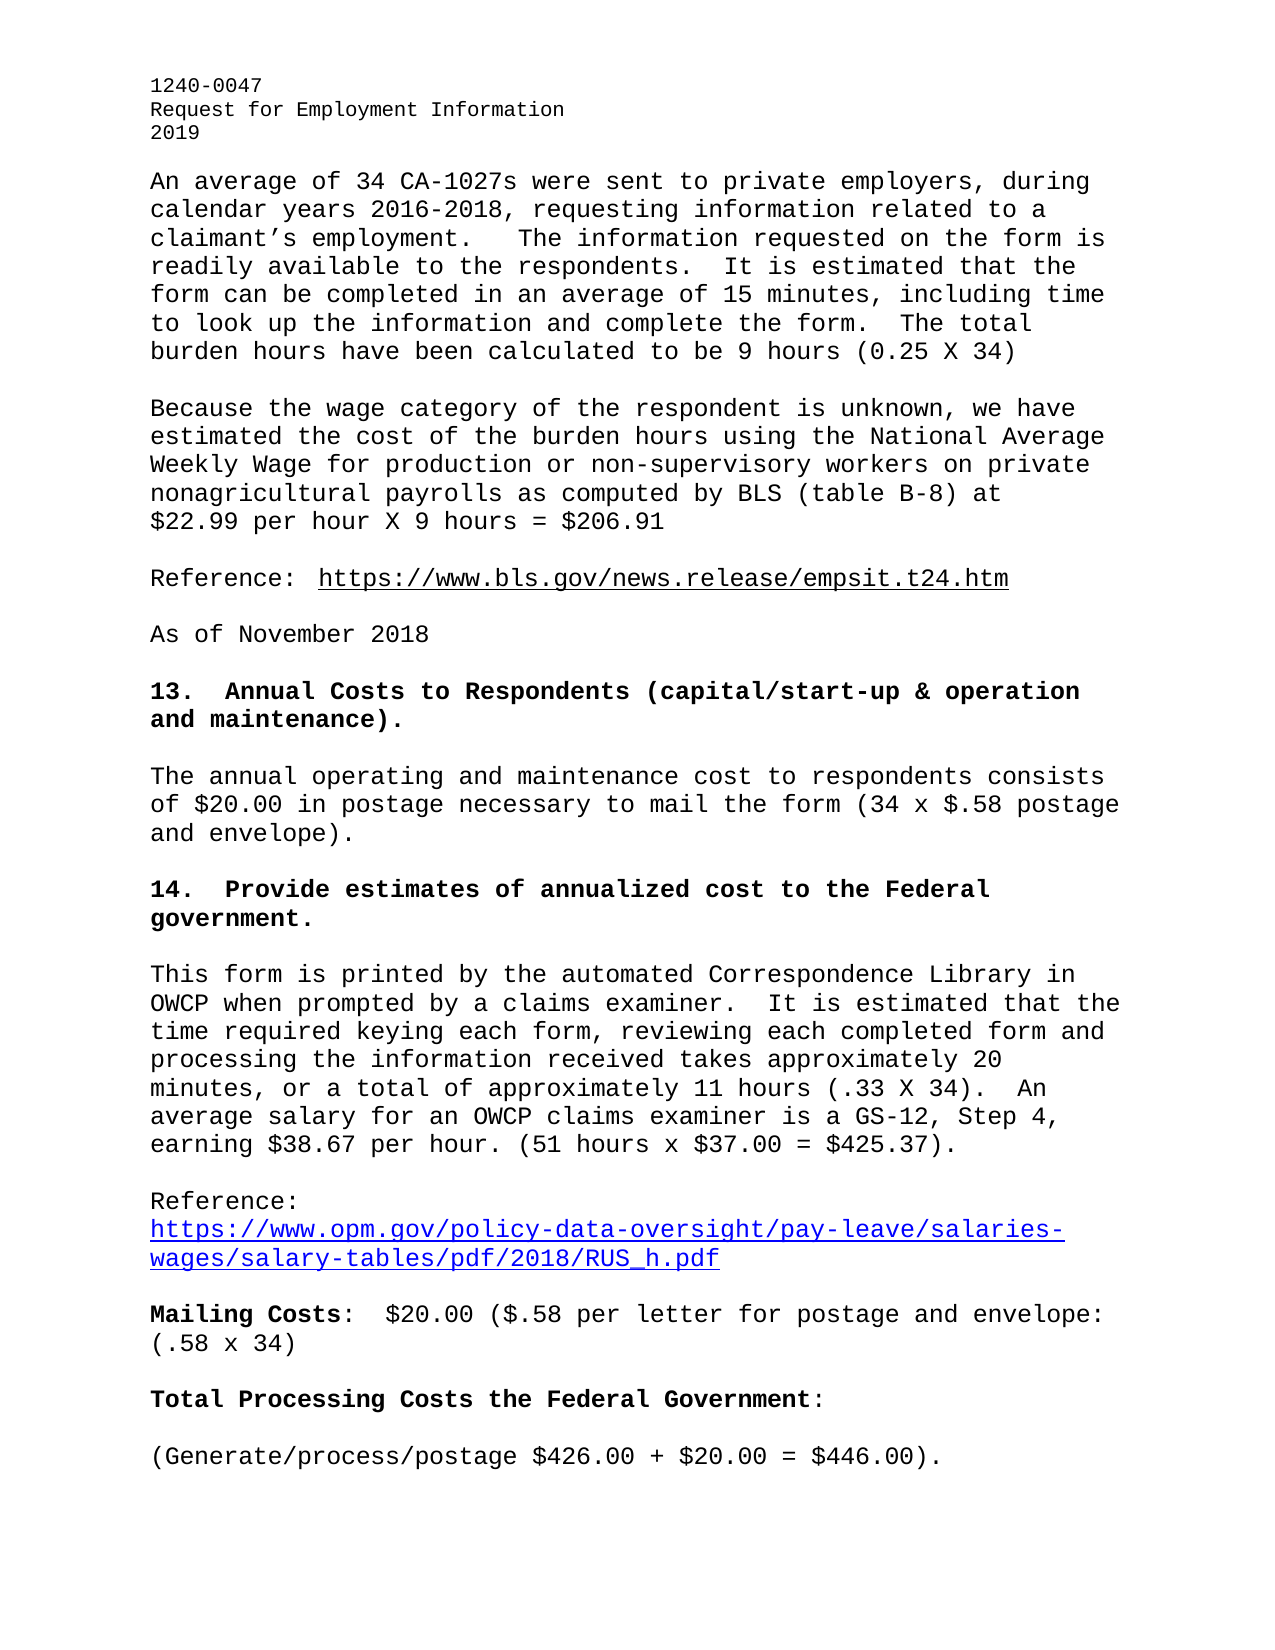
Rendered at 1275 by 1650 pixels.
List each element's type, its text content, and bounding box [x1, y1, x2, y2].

text $22.99 per hour X 9 hours = $206.91 [150, 509, 1125, 537]
text Reference: https://www.opm.gov/policy-data-oversight/pay-leave/salaries-wages/salary-tables/pdf/2018/RUS_h.pdf [150, 1189, 1125, 1274]
text Because the wage category of the respondent is unknown, we have estimated the cost of the burden hours using the National Average Weekly Wage for production or non-supervisory workers on private nonagricultural payrolls as computed by BLS (table B-8) at [150, 395, 1125, 509]
text (Generate/process/postage $426.00 + $20.00 = $446.00). [150, 1444, 1125, 1472]
text 13. Annual Costs to Respondents (capital/start-up & operation and maintenance). [150, 679, 1125, 735]
text Reference: https://www.bls.gov/news.release/empsit.t24.htm [150, 565, 1125, 594]
text Total Processing Costs the Federal Government: [150, 1387, 1125, 1415]
text As of November 2018 [150, 622, 1125, 650]
text 14. Provide estimates of annualized cost to the Federal government. [150, 877, 1125, 934]
text The annual operating and maintenance cost to respondents consists of $20.00 in postage necessary to mail the form (34 x $.58 postage and envelope). [150, 764, 1125, 849]
text This form is printed by the automated Correspondence Library in OWCP when prompted by a claims examiner. It is estimated that the time required keying each form, reviewing each completed form and processing the information received takes approximately 20 minutes, or a total of approximately 11 hours (.33 X 34). An average salary for an OWCP claims examiner is a GS-12, Step 4, earning $38.67 per hour. (51 hours x $37.00 = $425.37). [150, 962, 1125, 1160]
text Mailing Costs: $20.00 ($.58 per letter for postage and envelope: (.58 x 34) [150, 1302, 1125, 1359]
text An average of 34 CA-1027s were sent to private employers, during calendar years 2016-2018, requesting information related to a claimant’s employment. The information requested on the form is readily available to the respondents. It is estimated that the form can be completed in an average of 15 minutes, including time to look up the information and complete the form. The total burden hours have been calculated to be 9 hours (0.25 X 34) [150, 169, 1125, 367]
